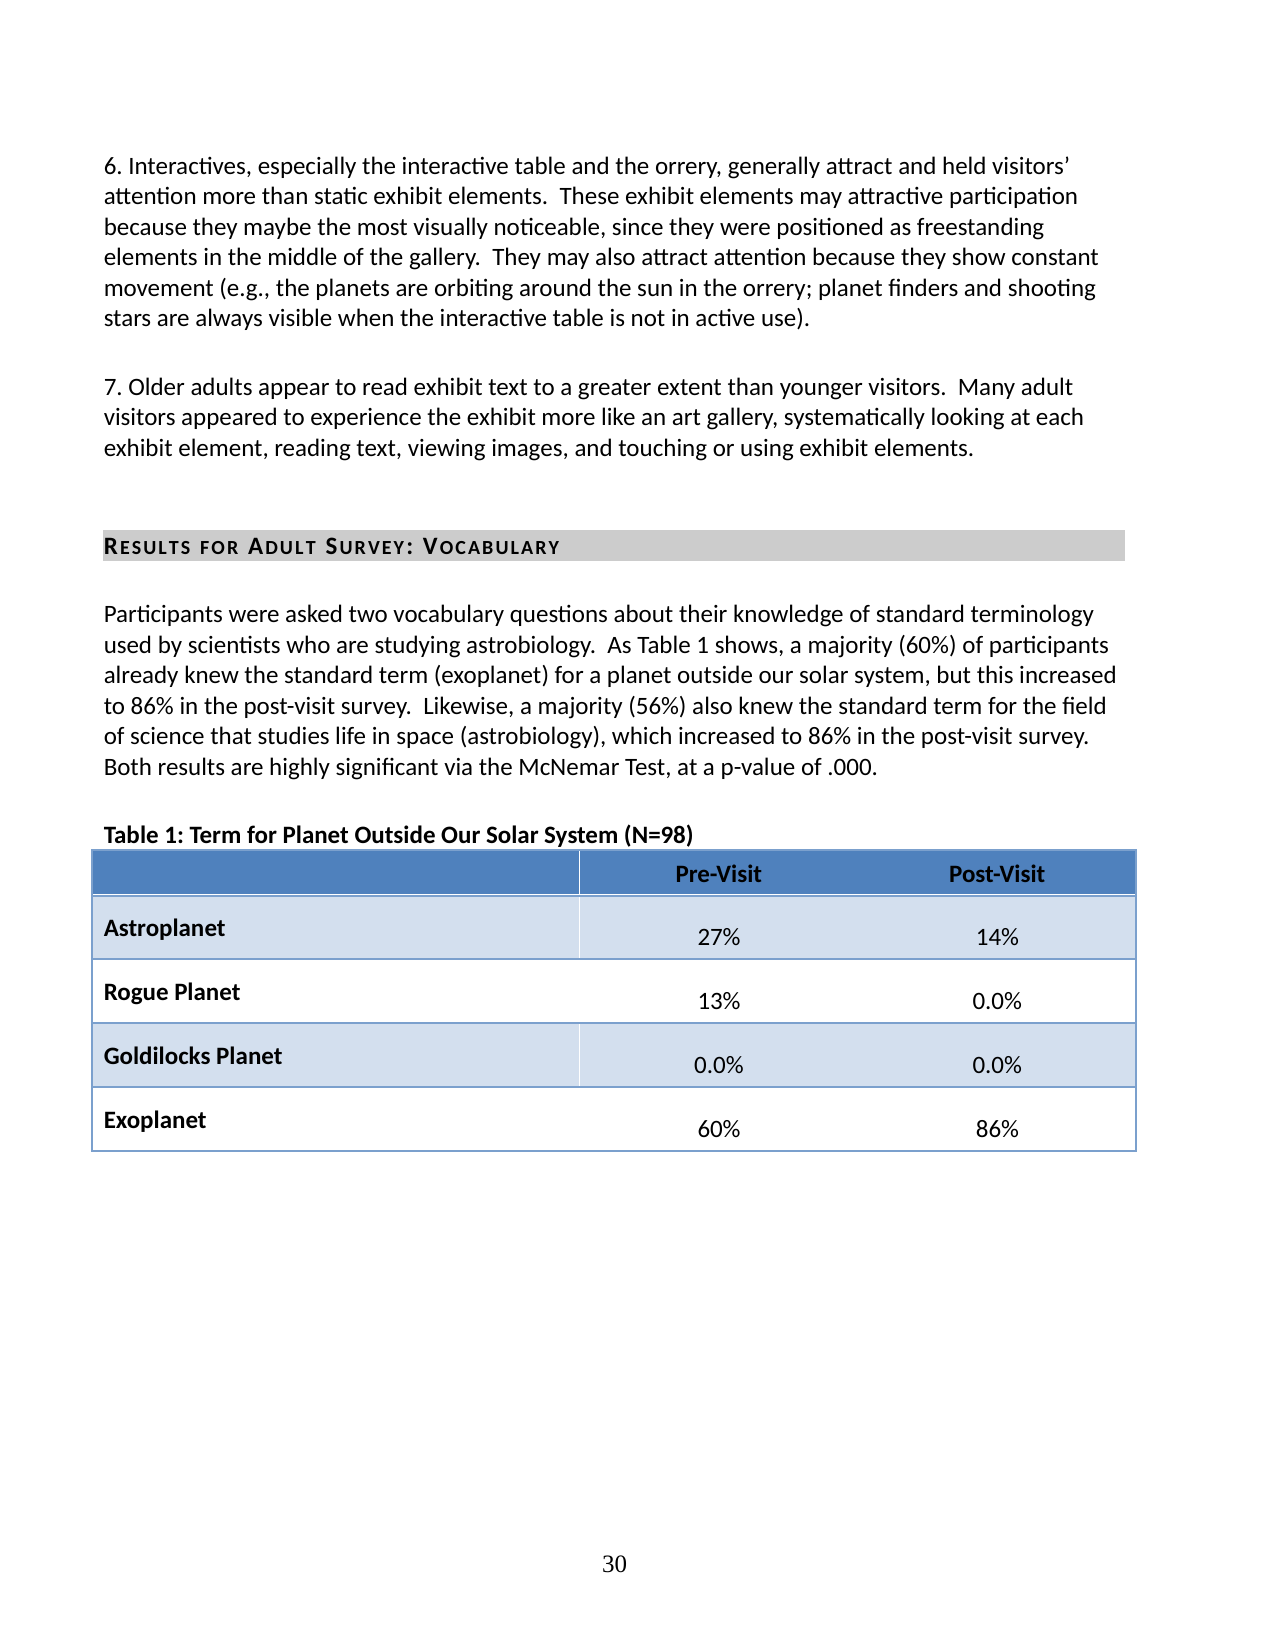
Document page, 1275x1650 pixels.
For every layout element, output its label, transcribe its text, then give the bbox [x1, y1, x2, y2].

text 7. Older adults appear to read exhibit text to a greater extent than younger visitors. Many adult visitors appeared to experience the exhibit more like an art gallery, systematically looking at each exhibit element, reading text, viewing images, and touching or using exhibit elements. [103, 371, 1125, 462]
table_cell Exoplanet [93, 1088, 579, 1150]
text Table 1: Term for Planet Outside Our Solar System (N=98) [103, 819, 1125, 849]
table_cell 0.0% [858, 960, 1135, 1022]
text 6. Interactives, especially the interactive table and the orrery, generally attract and held visitors’ attention more than static exhibit elements. These exhibit elements may attractive participation because they maybe the most visually noticeable, since they were positioned as freestanding elements in the middle of the gallery. They may also attract attention because they show constant movement (e.g., the planets are orbiting around the sun in the orrery; planet finders and shooting stars are always visible when the interactive table is not in active use). [103, 150, 1125, 333]
table_cell 0.0% [858, 1024, 1135, 1086]
text Participants were asked two vocabulary questions about their knowledge of standard terminology used by scientists who are studying astrobiology. As Table 1 shows, a majority (60%) of participants already knew the standard term (exoplanet) for a planet outside our solar system, but this increased to 86% in the post-visit survey. Likewise, a majority (56%) also knew the standard term for the field of science that studies life in space (astrobiology), which increased to 86% in the post-visit survey. Both results are highly significant via the McNemar Test, at a p-value of .000. [103, 598, 1125, 781]
text Results for Adult Survey: Vocabulary [103, 530, 1125, 561]
table_cell 0.0% [580, 1024, 858, 1086]
table_cell 27% [580, 897, 858, 958]
table_cell 60% [580, 1088, 858, 1150]
table_cell 13% [580, 960, 858, 1022]
table_cell Goldilocks Planet [93, 1024, 579, 1086]
table_header Post-Visit [858, 851, 1135, 894]
table_cell 86% [858, 1088, 1135, 1150]
table_cell Astroplanet [93, 897, 579, 958]
table_header [93, 851, 579, 894]
table_cell Rogue Planet [93, 960, 579, 1022]
table_cell 14% [858, 897, 1135, 958]
table_header Pre-Visit [580, 851, 858, 894]
